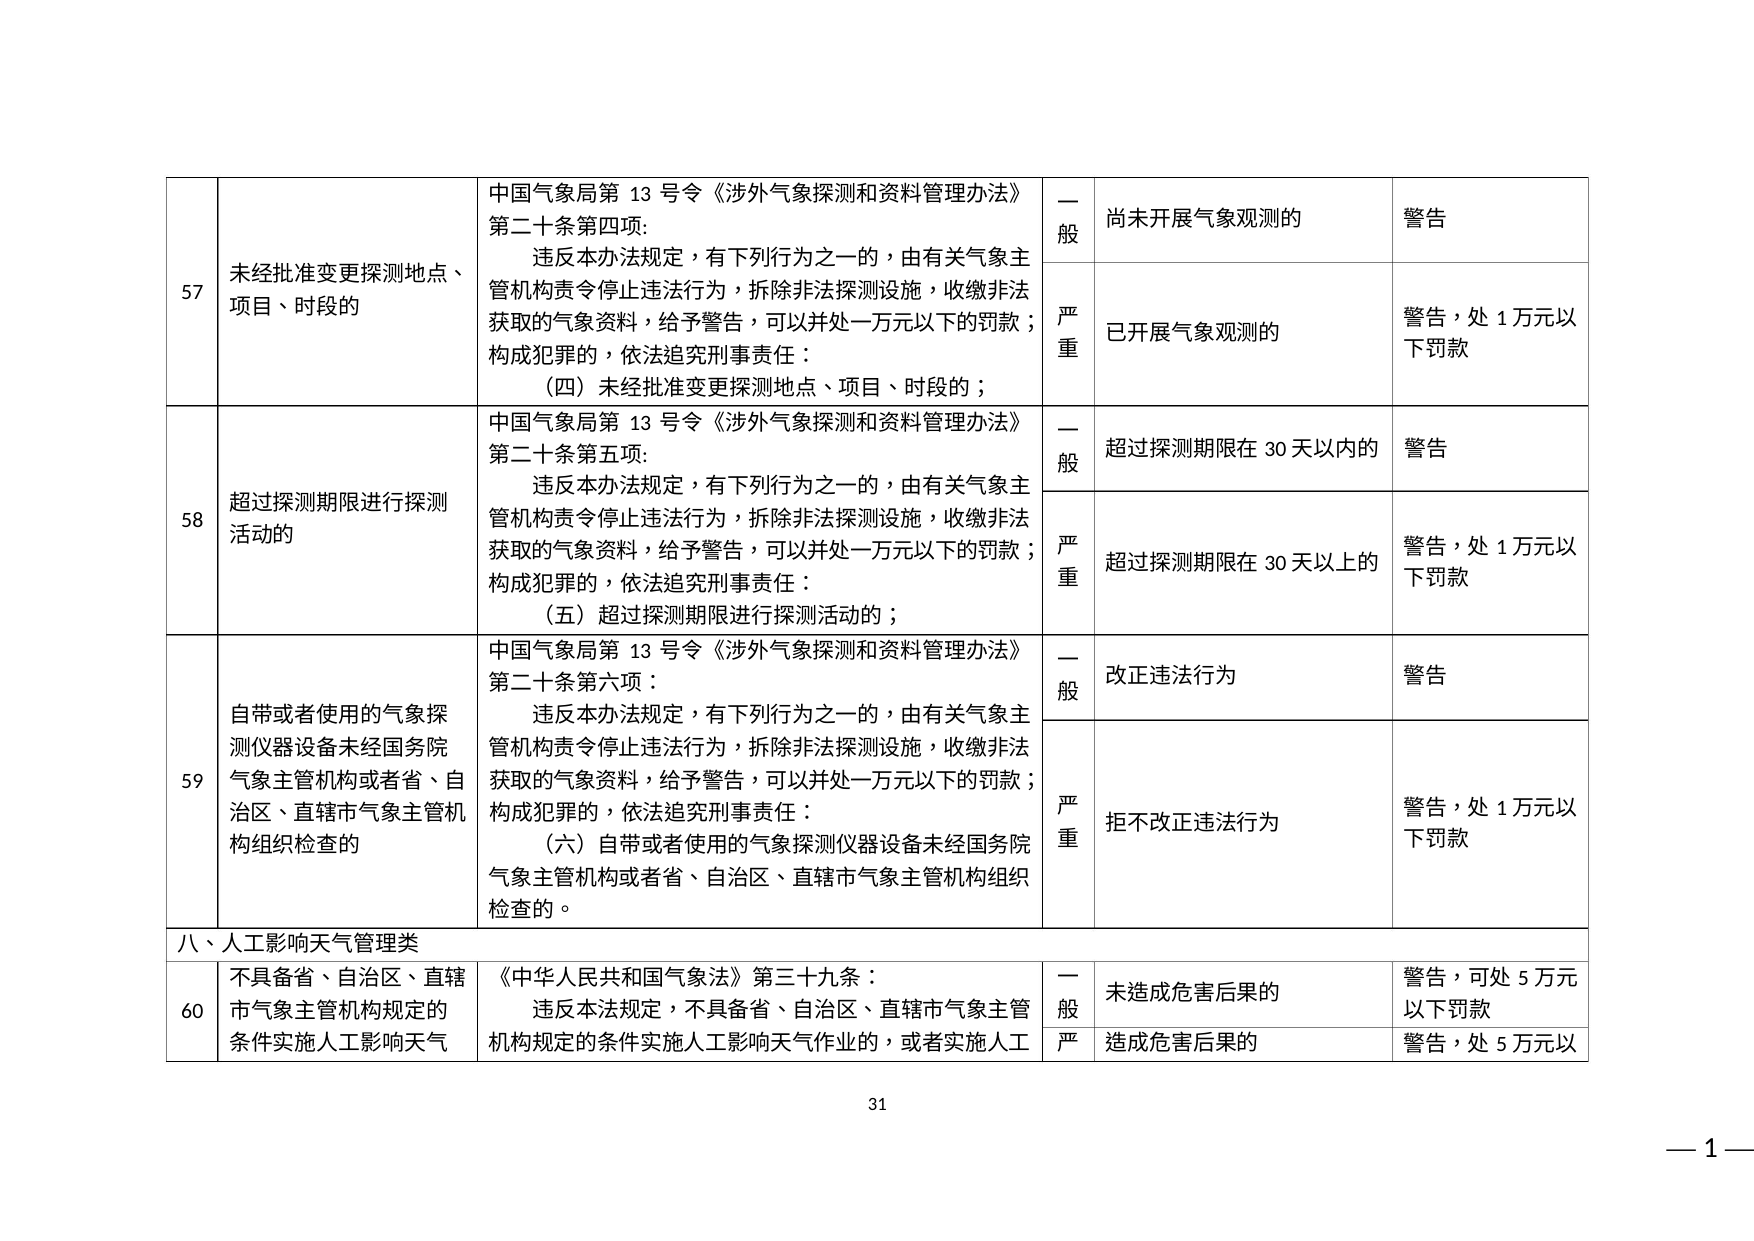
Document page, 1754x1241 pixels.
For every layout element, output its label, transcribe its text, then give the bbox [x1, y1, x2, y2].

text 获取的气象资料，给予警告，可以并处一万元以下的罚款； [489, 541, 1082, 563]
text 中国气象局第 13 号令《涉外气象探测和资料管理办法》 [489, 639, 1056, 663]
text 重 [1057, 339, 1104, 361]
text 警告，处 1 万元以 [1404, 306, 1602, 330]
text 管机构责令停止违法行为，拆除非法探测设施，收缴非法 [489, 737, 1061, 759]
text 下罚款 [1404, 339, 1494, 361]
text 违反本法规定，不具备省、自治区、直辖市气象主管 [532, 1000, 1061, 1022]
text 违反本办法规定，有下列行为之一的，由有关气象主 [532, 248, 1082, 270]
text （四）未经批准变更探测地点、项目、时段的； [532, 378, 1056, 400]
text 不具备省、自治区、直辖 《中华人民共和国气象法》第三十九条： [229, 968, 907, 989]
text 改正违法行为 [1105, 666, 1262, 688]
text 自带或者使用的气象探 [229, 705, 473, 727]
text 60 市气象主管机构规定的 [181, 999, 473, 1024]
text 重 [1057, 568, 1104, 590]
text 一 [1057, 967, 1104, 989]
text 58 [181, 508, 228, 533]
text 以下罚款 [1404, 1000, 1602, 1022]
text 违反本办法规定，有下列行为之一的，由有关气象主 [532, 705, 1061, 727]
text 般 [1057, 454, 1104, 476]
text 严 [1057, 1033, 1104, 1055]
text 机构规定的条件实施人工影响天气作业的，或者实施人工 [489, 1033, 1061, 1054]
text 警告，可处 5 万元 [1404, 966, 1602, 991]
text 违反本办法规定，有下列行为之一的，由有关气象主 [532, 476, 1082, 498]
text 下罚款 [1404, 568, 1494, 590]
text 尚未开展气象观测的 [1105, 209, 1327, 231]
text 造成危害后果的 [1105, 1033, 1305, 1055]
text 般 [1061, 999, 1104, 1021]
text 警告 [1404, 209, 1472, 231]
text 项目、时段的 [229, 297, 494, 319]
text 拒不改正违法行为 [1105, 813, 1305, 834]
text （六）自带或者使用的气象探测仪器设备未经国务院 [532, 835, 1061, 857]
text 31 [868, 1094, 911, 1114]
text 警告 [1404, 666, 1472, 688]
text 超过探测期限进行探测 [229, 493, 473, 514]
text 中国气象局第 13 号令《涉外气象探测和资料管理办法》 [489, 182, 1056, 207]
text 一 [1057, 193, 1104, 214]
text 已开展气象观测的 [1105, 323, 1327, 345]
text 警告，处 1 万元以 [1404, 796, 1602, 820]
text 59 气象主管机构或者省、自 获取的气象资料，给予警告，可以并处一万元以下的罚款； [181, 769, 1067, 793]
text 般 [1057, 225, 1104, 247]
text 第二十条第五项: [489, 443, 1056, 468]
text 未造成危害后果的 [1105, 983, 1305, 1005]
text 未经批准变更探测地点、 [229, 264, 494, 286]
text 超过探测期限在 30 天以上的 [1105, 551, 1404, 575]
text 重 [1061, 829, 1104, 851]
text 管机构责令停止违法行为，拆除非法探测设施，收缴非法 [489, 281, 1082, 302]
text 下罚款 [1404, 829, 1494, 851]
text 一 [1057, 650, 1104, 672]
text 测仪器设备未经国务院 [229, 737, 473, 759]
text 般 [1057, 682, 1104, 704]
text 构成犯罪的，依法追究刑事责任： [489, 574, 1082, 596]
text 条件实施人工影响天气 [229, 1033, 473, 1054]
text （五）超过探测期限进行探测活动的； [532, 606, 929, 628]
text 气象主管机构或者省、自治区、直辖市气象主管机构组织 [489, 867, 1061, 889]
text 治区、直辖市气象主管机 构成犯罪的，依法追究刑事责任： [229, 802, 842, 824]
text 57 [181, 280, 228, 304]
text 超过探测期限在 30 天以内的 警告 [1105, 437, 1472, 461]
text 警告，处 1 万元以 [1404, 535, 1602, 559]
text 八、人工影响天气管理类 [177, 934, 444, 956]
text 第二十条第六项： [489, 672, 1056, 694]
text 构组织检查的 [229, 835, 385, 857]
text 构成犯罪的，依法追究刑事责任： [489, 346, 1082, 367]
text 中国气象局第 13 号令《涉外气象探测和资料管理办法》 [489, 411, 1056, 435]
text 获取的气象资料，给予警告，可以并处一万元以下的罚款； [489, 313, 1082, 335]
text 检查的。 [489, 900, 1061, 922]
picture [163, 174, 1591, 1064]
text 一 [1057, 421, 1104, 443]
text 第二十条第四项: [489, 215, 1056, 239]
text 管机构责令停止违法行为，拆除非法探测设施，收缴非法 [489, 509, 1082, 531]
text 严 [1057, 307, 1104, 329]
text 严 [1057, 536, 1104, 557]
text 活动的 [229, 525, 473, 547]
text 严 [1057, 796, 1104, 818]
text 警告，处 5 万元以 [1404, 1032, 1602, 1057]
